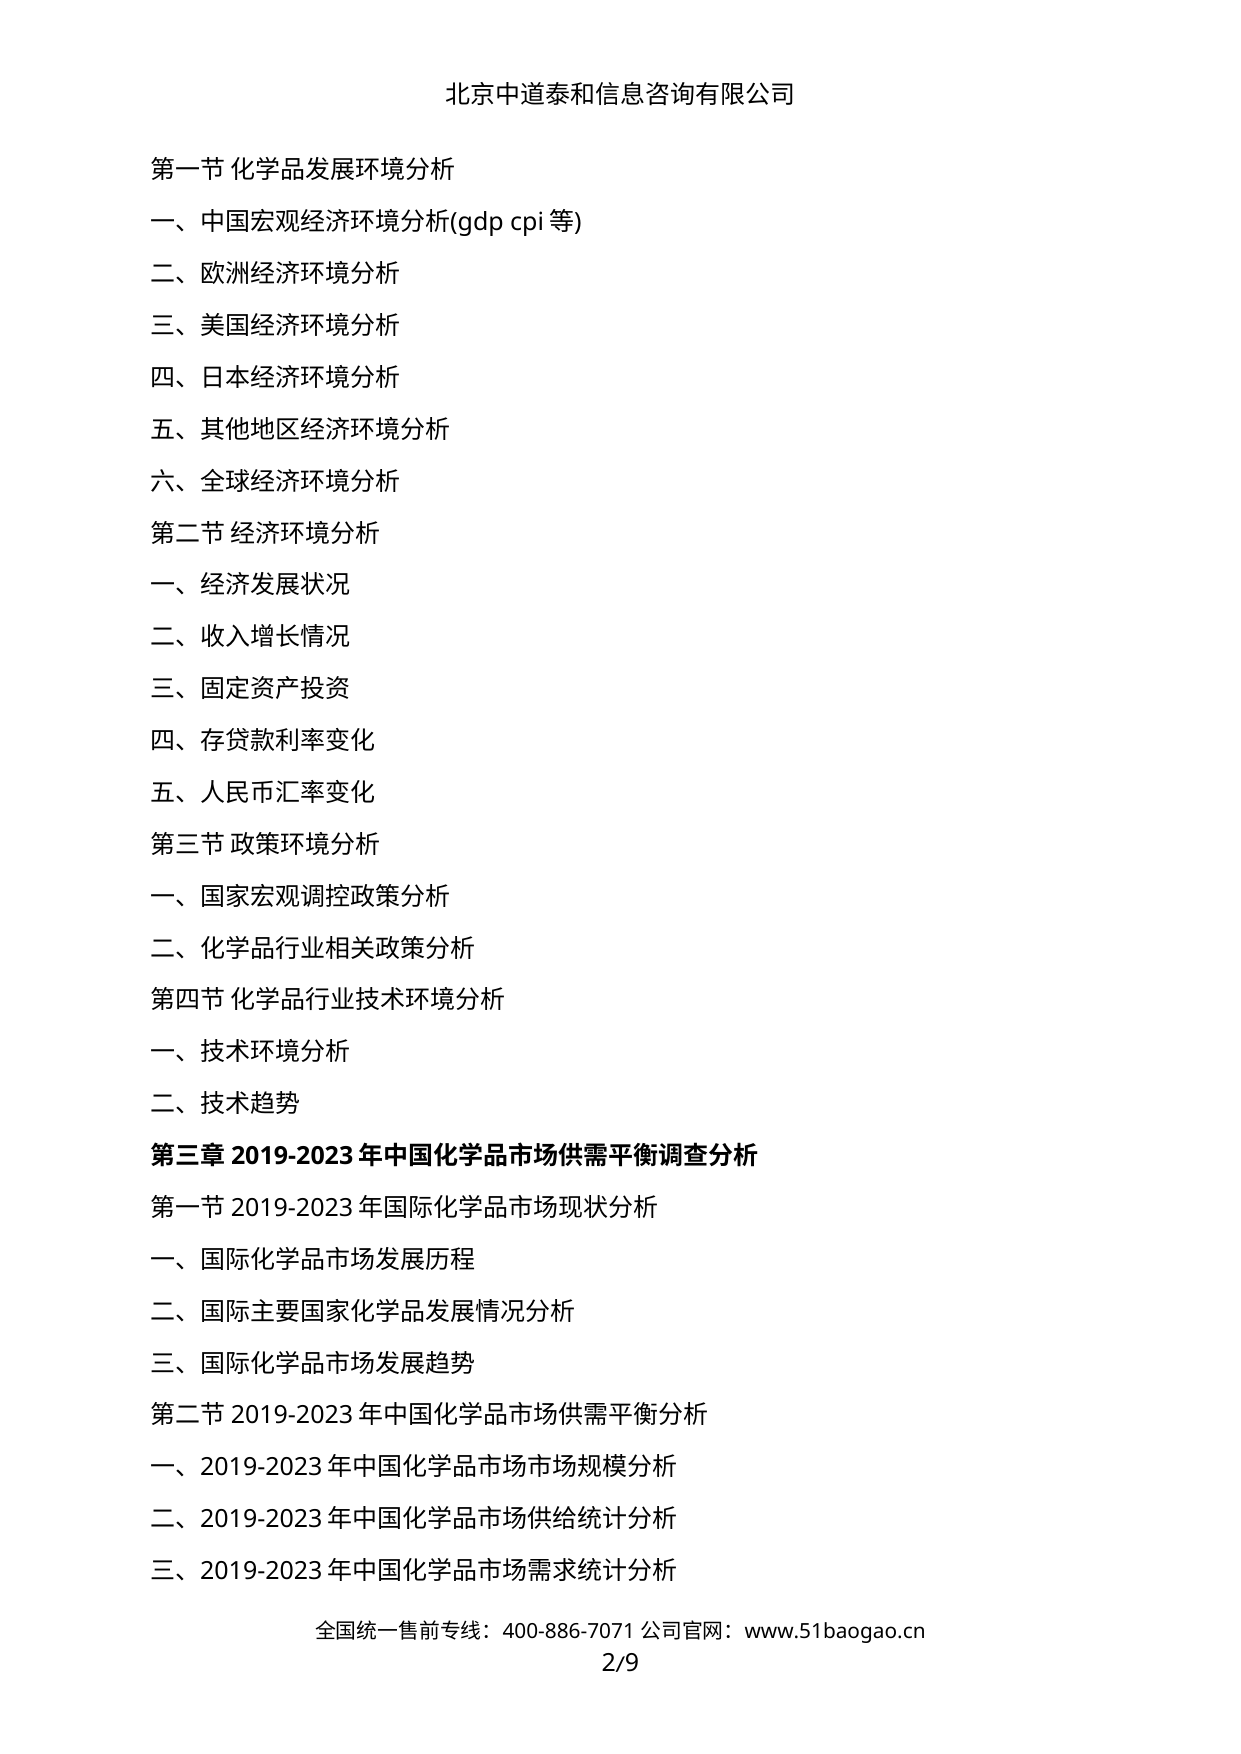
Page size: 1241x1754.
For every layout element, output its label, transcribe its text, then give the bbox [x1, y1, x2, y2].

text 第一节 化学品发展环境分析 [150, 150, 1090, 186]
text 第三章 2019-2023年中国化学品市场供需平衡调查分析 [150, 1136, 1090, 1172]
text 第二节 2019-2023年中国化学品市场供需平衡分析 [150, 1395, 1090, 1431]
text 第二节 经济环境分析 [150, 513, 1090, 549]
text 二、国际主要国家化学品发展情况分析 [150, 1291, 1090, 1327]
text 五、人民币汇率变化 [150, 772, 1090, 809]
text 二、2019-2023年中国化学品市场供给统计分析 [150, 1499, 1090, 1535]
text 一、国家宏观调控政策分析 [150, 876, 1090, 912]
text 第四节 化学品行业技术环境分析 [150, 980, 1090, 1016]
text 三、2019-2023年中国化学品市场需求统计分析 [150, 1551, 1090, 1587]
text 一、经济发展状况 [150, 565, 1090, 601]
text 第一节 2019-2023年国际化学品市场现状分析 [150, 1187, 1090, 1224]
text 四、日本经济环境分析 [150, 357, 1090, 394]
text 二、欧洲经济环境分析 [150, 254, 1090, 290]
text 一、技术环境分析 [150, 1032, 1090, 1068]
text 二、技术趋势 [150, 1084, 1090, 1120]
text 四、存贷款利率变化 [150, 721, 1090, 757]
text 二、化学品行业相关政策分析 [150, 928, 1090, 964]
text 一、国际化学品市场发展历程 [150, 1239, 1090, 1276]
text 二、收入增长情况 [150, 617, 1090, 653]
text 五、其他地区经济环境分析 [150, 409, 1090, 446]
text 第三节 政策环境分析 [150, 824, 1090, 861]
text 一、2019-2023年中国化学品市场市场规模分析 [150, 1447, 1090, 1483]
text 三、国际化学品市场发展趋势 [150, 1343, 1090, 1379]
text 三、固定资产投资 [150, 669, 1090, 705]
text 一、中国宏观经济环境分析(gdp cpi等) [150, 202, 1090, 238]
text 六、全球经济环境分析 [150, 461, 1090, 497]
text 三、美国经济环境分析 [150, 306, 1090, 342]
